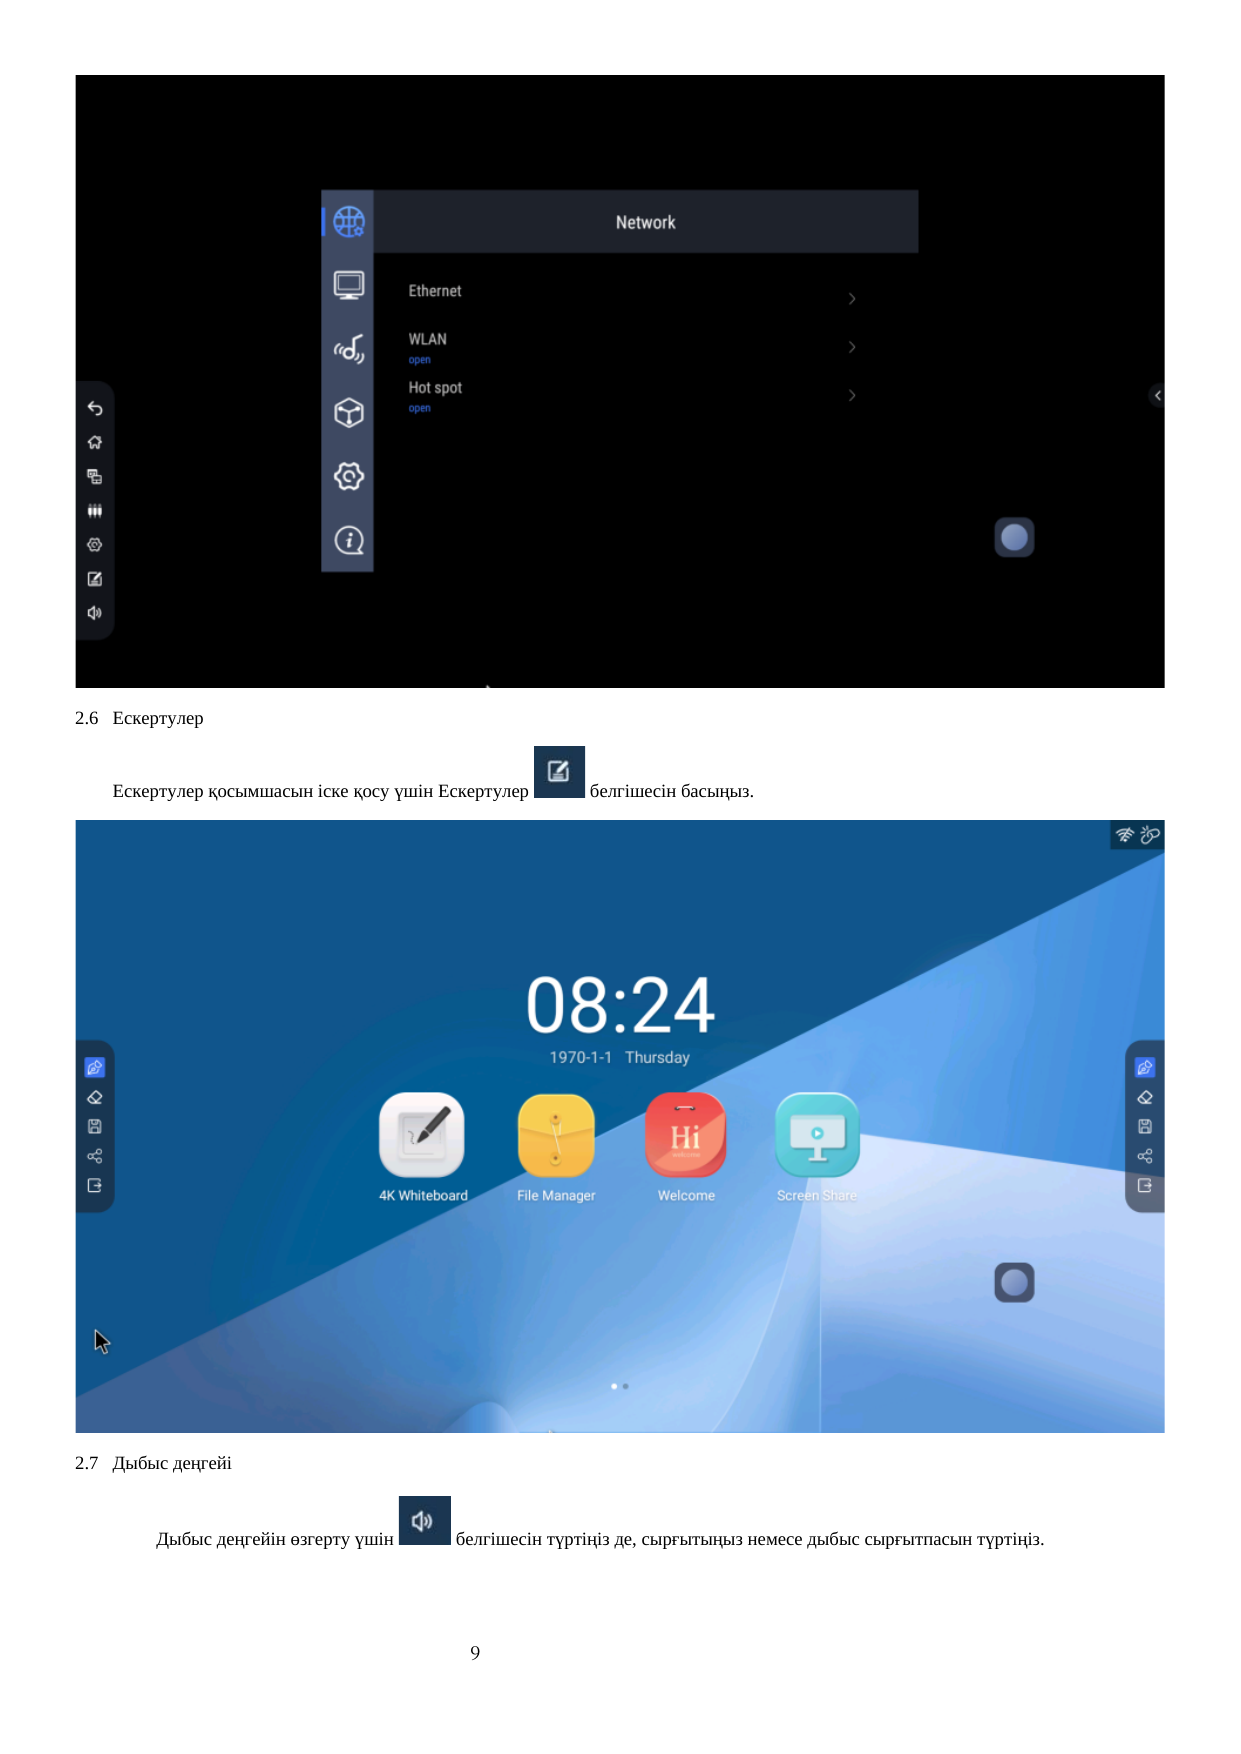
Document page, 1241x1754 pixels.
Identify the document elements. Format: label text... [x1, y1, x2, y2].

picture [75, 820, 1165, 1433]
picture [75, 75, 1165, 688]
text Дыбыс деңгейін өзгерту үшін белгішесін түртіңіз де, сырғытыңыз немесе дыбыс сырғытпасын түртіңіз. [156, 1496, 1165, 1549]
list Дыбыс деңгейі [75, 1452, 1165, 1474]
picture [534, 746, 586, 798]
list Ескертулер [75, 707, 1165, 728]
picture [398, 1496, 451, 1545]
text Ескертулер қосымшасын іске қосу үшін Ескертулер белгішесін басыңыз. [112, 747, 1165, 802]
